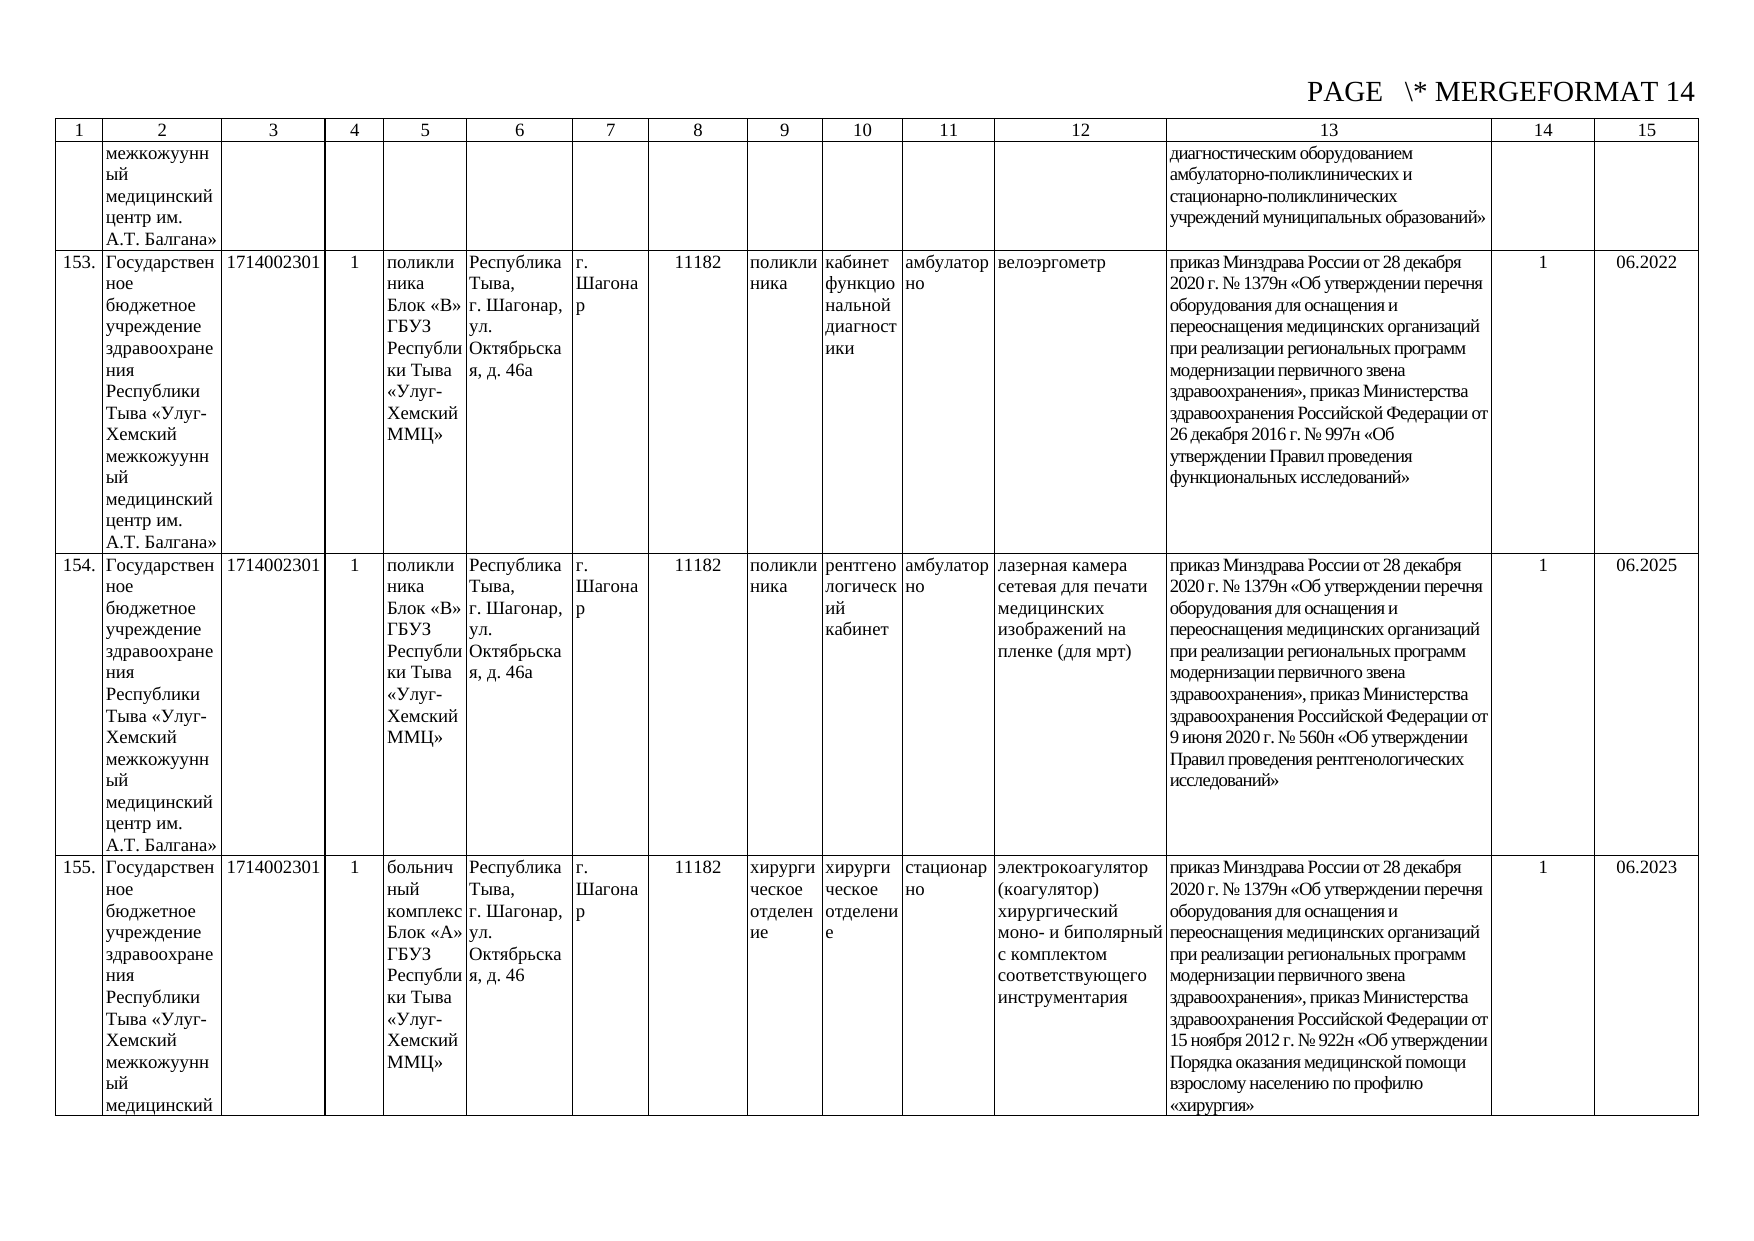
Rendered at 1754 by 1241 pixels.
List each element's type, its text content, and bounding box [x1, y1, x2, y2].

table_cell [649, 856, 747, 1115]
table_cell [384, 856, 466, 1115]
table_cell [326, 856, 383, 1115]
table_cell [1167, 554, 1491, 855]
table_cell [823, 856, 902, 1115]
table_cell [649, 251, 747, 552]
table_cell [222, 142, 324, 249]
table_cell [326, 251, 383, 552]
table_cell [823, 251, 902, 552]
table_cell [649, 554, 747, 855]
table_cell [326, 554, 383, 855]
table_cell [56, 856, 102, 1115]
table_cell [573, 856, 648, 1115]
table_header 8 [649, 119, 747, 141]
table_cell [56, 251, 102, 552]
table_header 12 [995, 119, 1166, 141]
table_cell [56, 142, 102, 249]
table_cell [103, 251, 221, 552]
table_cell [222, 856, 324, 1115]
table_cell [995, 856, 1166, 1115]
table_header 7 [573, 119, 648, 141]
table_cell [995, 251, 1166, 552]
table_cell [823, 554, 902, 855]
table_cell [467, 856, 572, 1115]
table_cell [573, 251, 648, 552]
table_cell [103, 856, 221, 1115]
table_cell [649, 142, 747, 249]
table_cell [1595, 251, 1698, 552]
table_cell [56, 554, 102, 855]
table_header 4 [326, 119, 383, 141]
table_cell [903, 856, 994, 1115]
table_header 15 [1595, 119, 1698, 141]
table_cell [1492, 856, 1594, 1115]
table_header 3 [222, 119, 324, 141]
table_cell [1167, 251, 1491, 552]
table_header 9 [748, 119, 822, 141]
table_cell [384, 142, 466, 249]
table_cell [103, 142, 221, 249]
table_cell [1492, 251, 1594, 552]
table_header 2 [103, 119, 221, 141]
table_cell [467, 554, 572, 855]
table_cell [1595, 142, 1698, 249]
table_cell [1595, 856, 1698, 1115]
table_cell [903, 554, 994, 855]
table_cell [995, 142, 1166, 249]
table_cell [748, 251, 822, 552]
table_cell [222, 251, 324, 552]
table_header 5 [384, 119, 466, 141]
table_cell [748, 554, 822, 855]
table_header 6 [467, 119, 572, 141]
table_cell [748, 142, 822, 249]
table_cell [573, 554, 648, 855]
table_header 14 [1492, 119, 1594, 141]
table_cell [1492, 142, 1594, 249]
table_header 13 [1167, 119, 1491, 141]
table_header 11 [903, 119, 994, 141]
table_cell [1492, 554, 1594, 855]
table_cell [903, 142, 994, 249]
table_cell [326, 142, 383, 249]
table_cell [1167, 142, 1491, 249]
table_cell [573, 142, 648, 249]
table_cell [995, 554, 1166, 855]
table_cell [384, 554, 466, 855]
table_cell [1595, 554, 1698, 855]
table_header 1 [56, 119, 102, 141]
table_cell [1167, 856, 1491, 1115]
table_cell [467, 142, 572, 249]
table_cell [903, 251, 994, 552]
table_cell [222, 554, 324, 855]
table_header 10 [823, 119, 902, 141]
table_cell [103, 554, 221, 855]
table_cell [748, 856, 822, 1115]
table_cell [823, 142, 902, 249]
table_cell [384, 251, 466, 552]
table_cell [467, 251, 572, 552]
